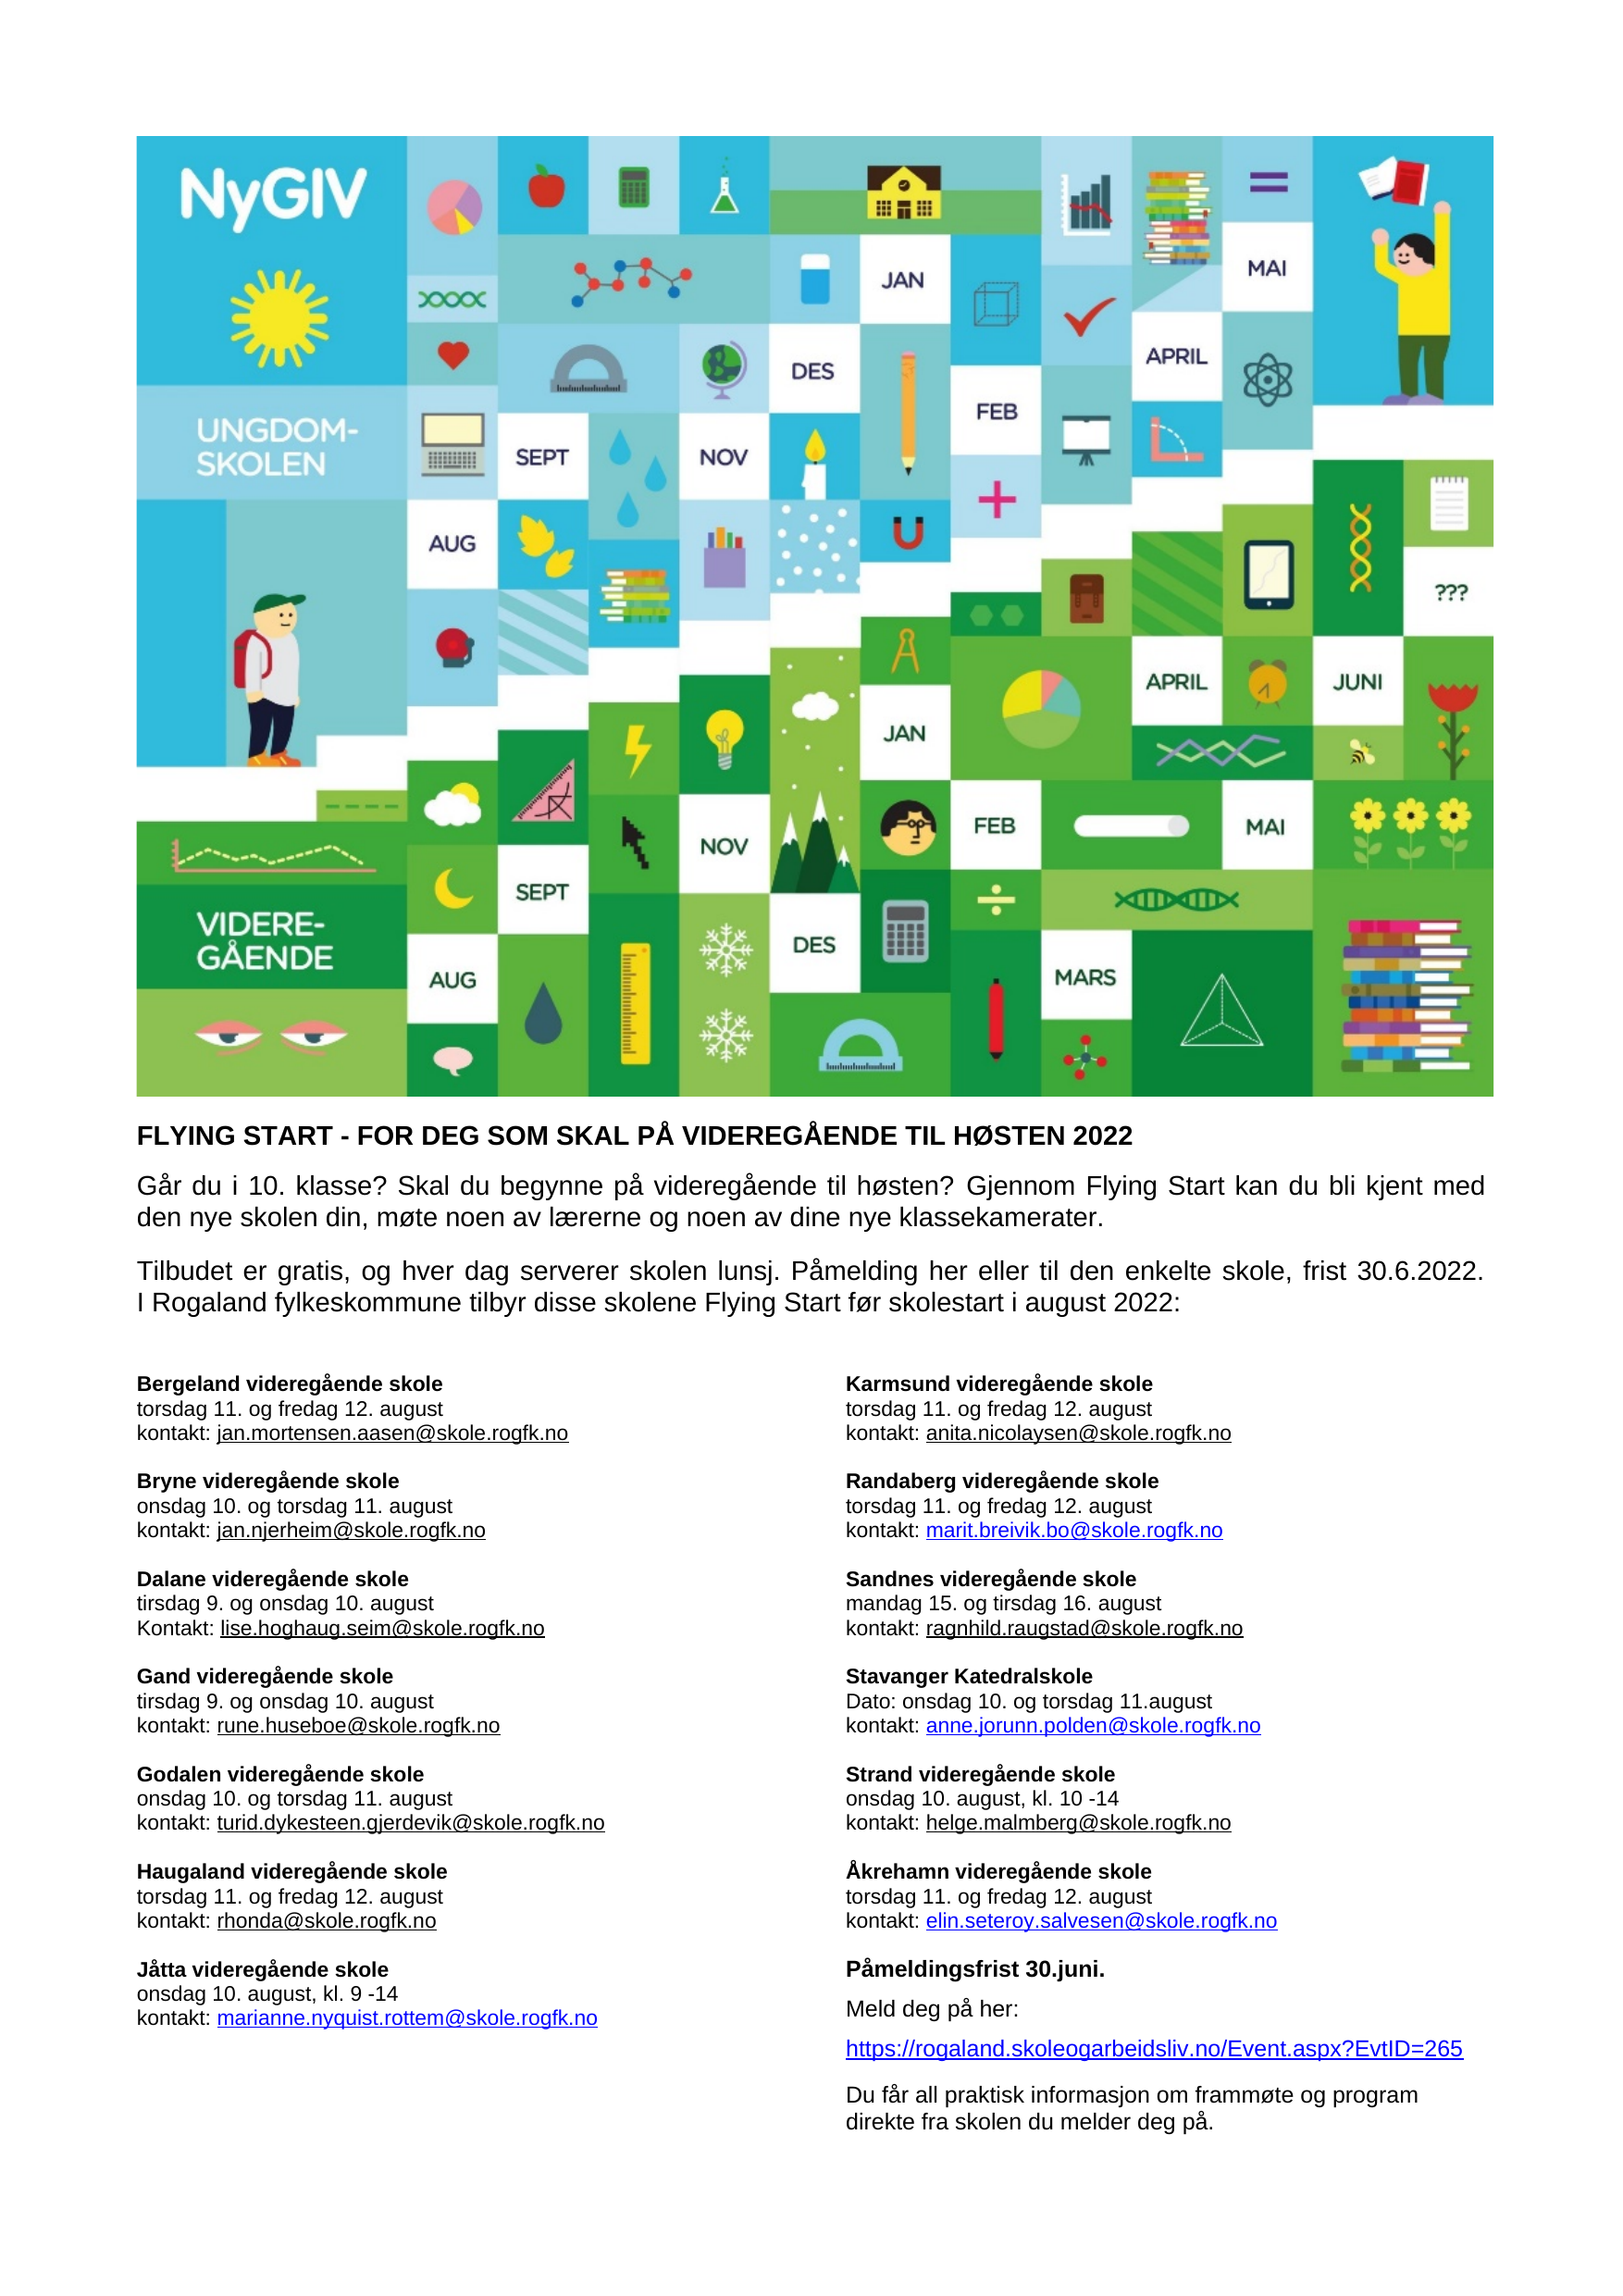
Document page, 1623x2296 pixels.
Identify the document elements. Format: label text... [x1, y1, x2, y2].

text Randaberg videregående skole [846, 1469, 1486, 1494]
text Kontakt: lise.hoghaug.seim@skole.rogfk.no [137, 1616, 777, 1640]
picture [136, 136, 1494, 1097]
text Stavanger Katedralskole [846, 1664, 1486, 1689]
text Bryne videregående skole [137, 1469, 777, 1494]
text torsdag 11. og fredag 12. august [137, 1396, 777, 1421]
text onsdag 10. august, kl. 10 -14 [846, 1786, 1486, 1810]
text onsdag 10. august, kl. 9 -14 [137, 1981, 777, 2005]
text kontakt: elin.seteroy.salvesen@skole.rogfk.no [846, 1908, 1486, 1932]
text Går du i 10. klasse? Skal du begynne på videregående til høsten? Gjennom Flying Start kan du bli kjent med den nye skolen din, møte noen av lærerne og noen av dine nye klassekamerater. [137, 1170, 1486, 1232]
text onsdag 10. og torsdag 11. august [137, 1494, 777, 1518]
text kontakt: rune.huseboe@skole.rogfk.no [137, 1713, 777, 1737]
text https://rogaland.skoleogarbeidsliv.no/Event.aspx?EvtID=265 [846, 2035, 1486, 2062]
text tirsdag 9. og onsdag 10. august [137, 1689, 777, 1713]
text kontakt: anita.nicolaysen@skole.rogfk.no [846, 1421, 1486, 1445]
text Dato: onsdag 10. og torsdag 11.august [846, 1689, 1486, 1713]
text kontakt: marit.breivik.bo@skole.rogfk.no [846, 1518, 1486, 1543]
text kontakt: marianne.nyquist.rottem@skole.rogfk.no [137, 2005, 777, 2030]
text torsdag 11. og fredag 12. august [846, 1884, 1486, 1908]
text Bergeland videregående skole [137, 1371, 777, 1396]
text tirsdag 9. og onsdag 10. august [137, 1591, 777, 1616]
text torsdag 11. og fredag 12. august [137, 1884, 777, 1908]
text Gand videregående skole [137, 1664, 777, 1689]
text onsdag 10. og torsdag 11. august [137, 1786, 777, 1810]
text kontakt: anne.jorunn.polden@skole.rogfk.no [846, 1713, 1486, 1737]
text Karmsund videregående skole [846, 1371, 1486, 1396]
text Tilbudet er gratis, og hver dag serverer skolen lunsj. Påmelding her eller til den enkelte skole, frist 30.6.2022. I Rogaland fylkeskommune tilbyr disse skolene Flying Start før skolestart i august 2022: [137, 1255, 1486, 1317]
text kontakt: ragnhild.raugstad@skole.rogfk.no [846, 1616, 1486, 1640]
text torsdag 11. og fredag 12. august [846, 1396, 1486, 1421]
text Jåtta videregående skole [137, 1956, 777, 1981]
text Godalen videregående skole [137, 1762, 777, 1786]
text Dalane videregående skole [137, 1567, 777, 1591]
text mandag 15. og tirsdag 16. august [846, 1591, 1486, 1616]
text kontakt: jan.njerheim@skole.rogfk.no [137, 1518, 777, 1543]
text kontakt: jan.mortensen.aasen@skole.rogfk.no [137, 1421, 777, 1445]
text Åkrehamn videregående skole [846, 1859, 1486, 1884]
text Påmeldingsfrist 30.juni. [846, 1955, 1486, 1982]
text kontakt: helge.malmberg@skole.rogfk.no [846, 1810, 1486, 1835]
text kontakt: turid.dykesteen.gjerdevik@skole.rogfk.no [137, 1810, 777, 1835]
text Haugaland videregående skole [137, 1859, 777, 1884]
text Du får all praktisk informasjon om frammøte og program direkte fra skolen du melder deg på. [846, 2081, 1486, 2135]
text kontakt: rhonda@skole.rogfk.no [137, 1908, 777, 1932]
text FLYING START - FOR DEG SOM SKAL PÅ VIDEREGÅENDE TIL HØSTEN 2022 [137, 1120, 1486, 1150]
text Meld deg på her: [846, 1995, 1486, 2022]
text torsdag 11. og fredag 12. august [846, 1494, 1486, 1518]
text Strand videregående skole [846, 1762, 1486, 1786]
text Sandnes videregående skole [846, 1567, 1486, 1591]
